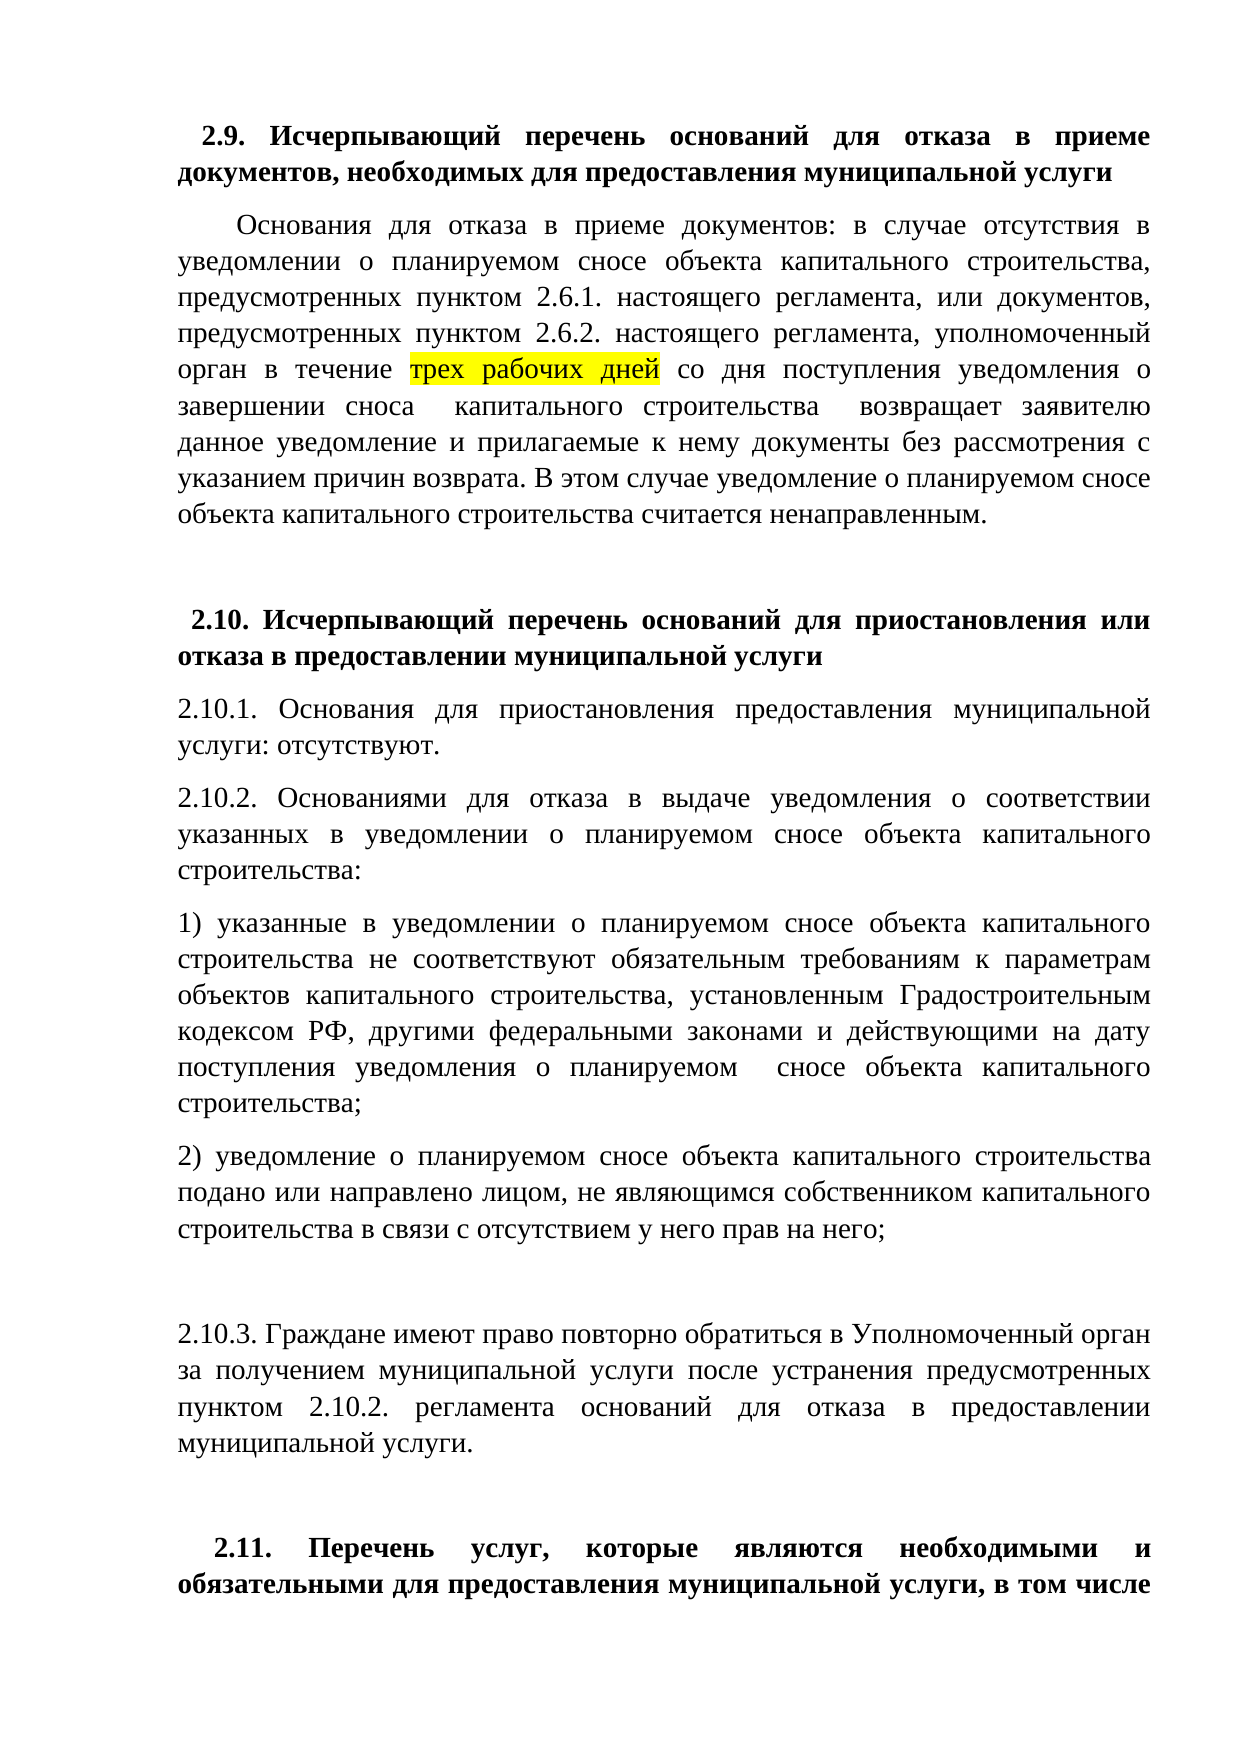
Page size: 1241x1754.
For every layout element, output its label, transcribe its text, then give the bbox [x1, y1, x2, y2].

text 2) уведомление о планируемом сносе объекта капитального строительства подано или направлено лицом, не являющимся собственником капитального строительства в связи с отсутствием у него прав на него; [177, 1138, 1152, 1244]
text Основания для отказа в приеме документов: в случае отсутствия в уведомлении о планируемом сносе объекта капитального строительства, предусмотренных пунктом 2.6.1. настоящего регламента, или документов, предусмотренных пунктом 2.6.2. настоящего регламента, уполномоченный орган в течение трех рабочих дней со дня поступления уведомления о завершении сноса капитального строительства возвращает заявителю данное уведомление и прилагаемые к нему документы без рассмотрения с указанием причин возврата. В этом случае уведомление о планируемом сносе объекта капитального строительства считается ненаправленным. [177, 207, 1152, 530]
text 2.9. Исчерпывающий перечень оснований для отказа в приеме документов, необходимых для предоставления муниципальной услуги [177, 118, 1152, 188]
text 2.10.3. Граждане имеют право повторно обратиться в Уполномоченный орган за получением муниципальной услуги после устранения предусмотренных пунктом 2.10.2. регламента оснований для отказа в предоставлении муниципальной услуги. [177, 1316, 1152, 1458]
text 2.10.1. Основания для приостановления предоставления муниципальной услуги: отсутствуют. [177, 691, 1152, 761]
text 2.10.2. Основаниями для отказа в выдаче уведомления о соответствии указанных в уведомлении о планируемом сносе объекта капитального строительства: [177, 780, 1152, 886]
text 1) указанные в уведомлении о планируемом сносе объекта капитального строительства не соответствуют обязательным требованиям к параметрам объектов капитального строительства, установленным Градостроительным кодексом РФ, другими федеральными законами и действующими на дату поступления уведомления о планируемом сносе объекта капитального строительства; [177, 905, 1152, 1119]
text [177, 1530, 1152, 1600]
text 2.10. Исчерпывающий перечень оснований для приостановления или отказа в предоставлении муниципальной услуги [177, 602, 1152, 672]
